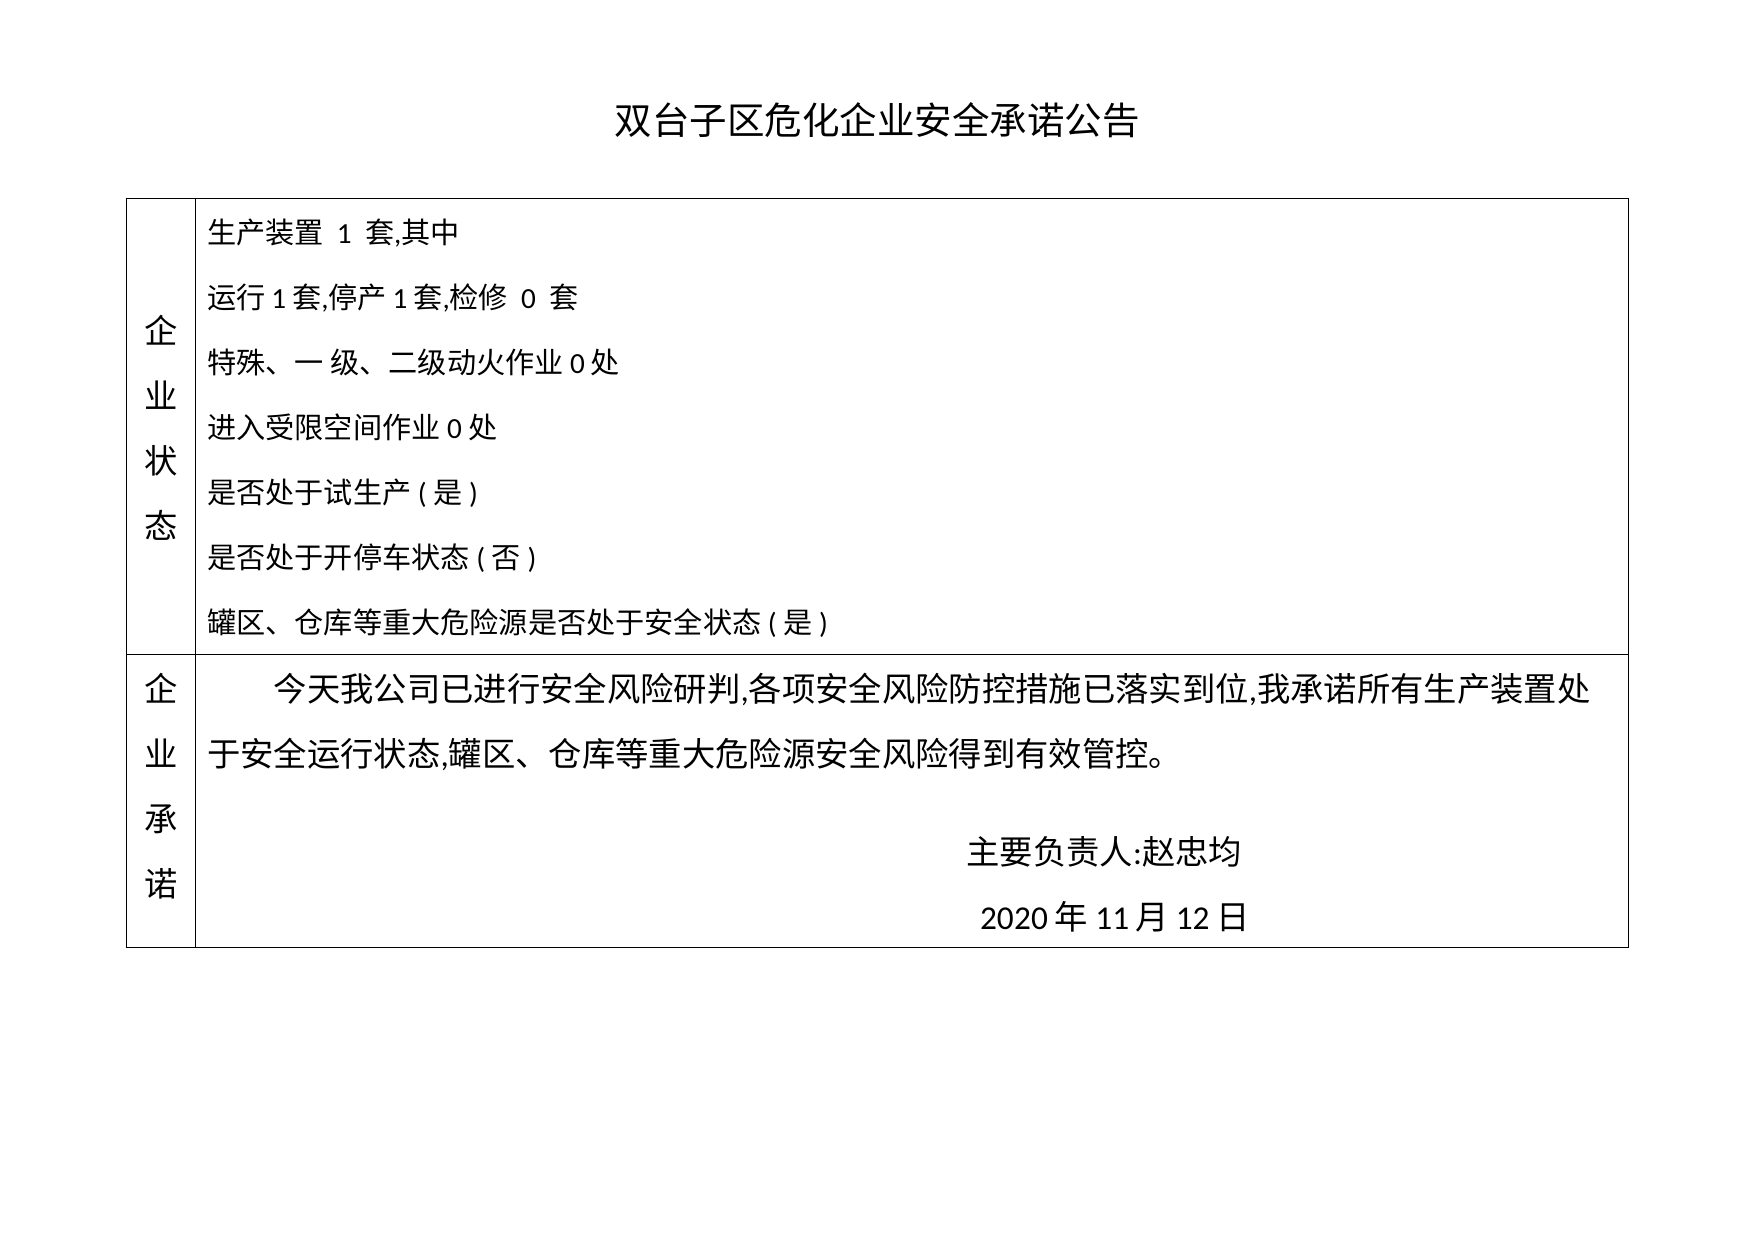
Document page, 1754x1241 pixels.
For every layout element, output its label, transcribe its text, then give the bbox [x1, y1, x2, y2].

table_cell 企业承诺 [127, 655, 195, 947]
table_cell 今天我公司已进行安全风险研判,各项安全风险防控措施已落实到位,我承诺所有生产装置处于安全运行状态,罐区、仓库等重大危险源安全风险得到有效管控。 主要负责人:赵忠均 2020年 11月12日 [196, 655, 1628, 947]
table_cell 企业状态 [127, 199, 195, 654]
table_cell 生产装置 1 套,其中 运行1套,停产1套,检修 0 套 特殊、一 级、二级动火作业 0处 进入受限空间作业 0 处 是否处于试生产 ( 是 ) 是否处于开停车状态 ( 否 ) 罐区、仓库等重大危险源是否处于安全状态 ( 是 ) [196, 199, 1628, 654]
